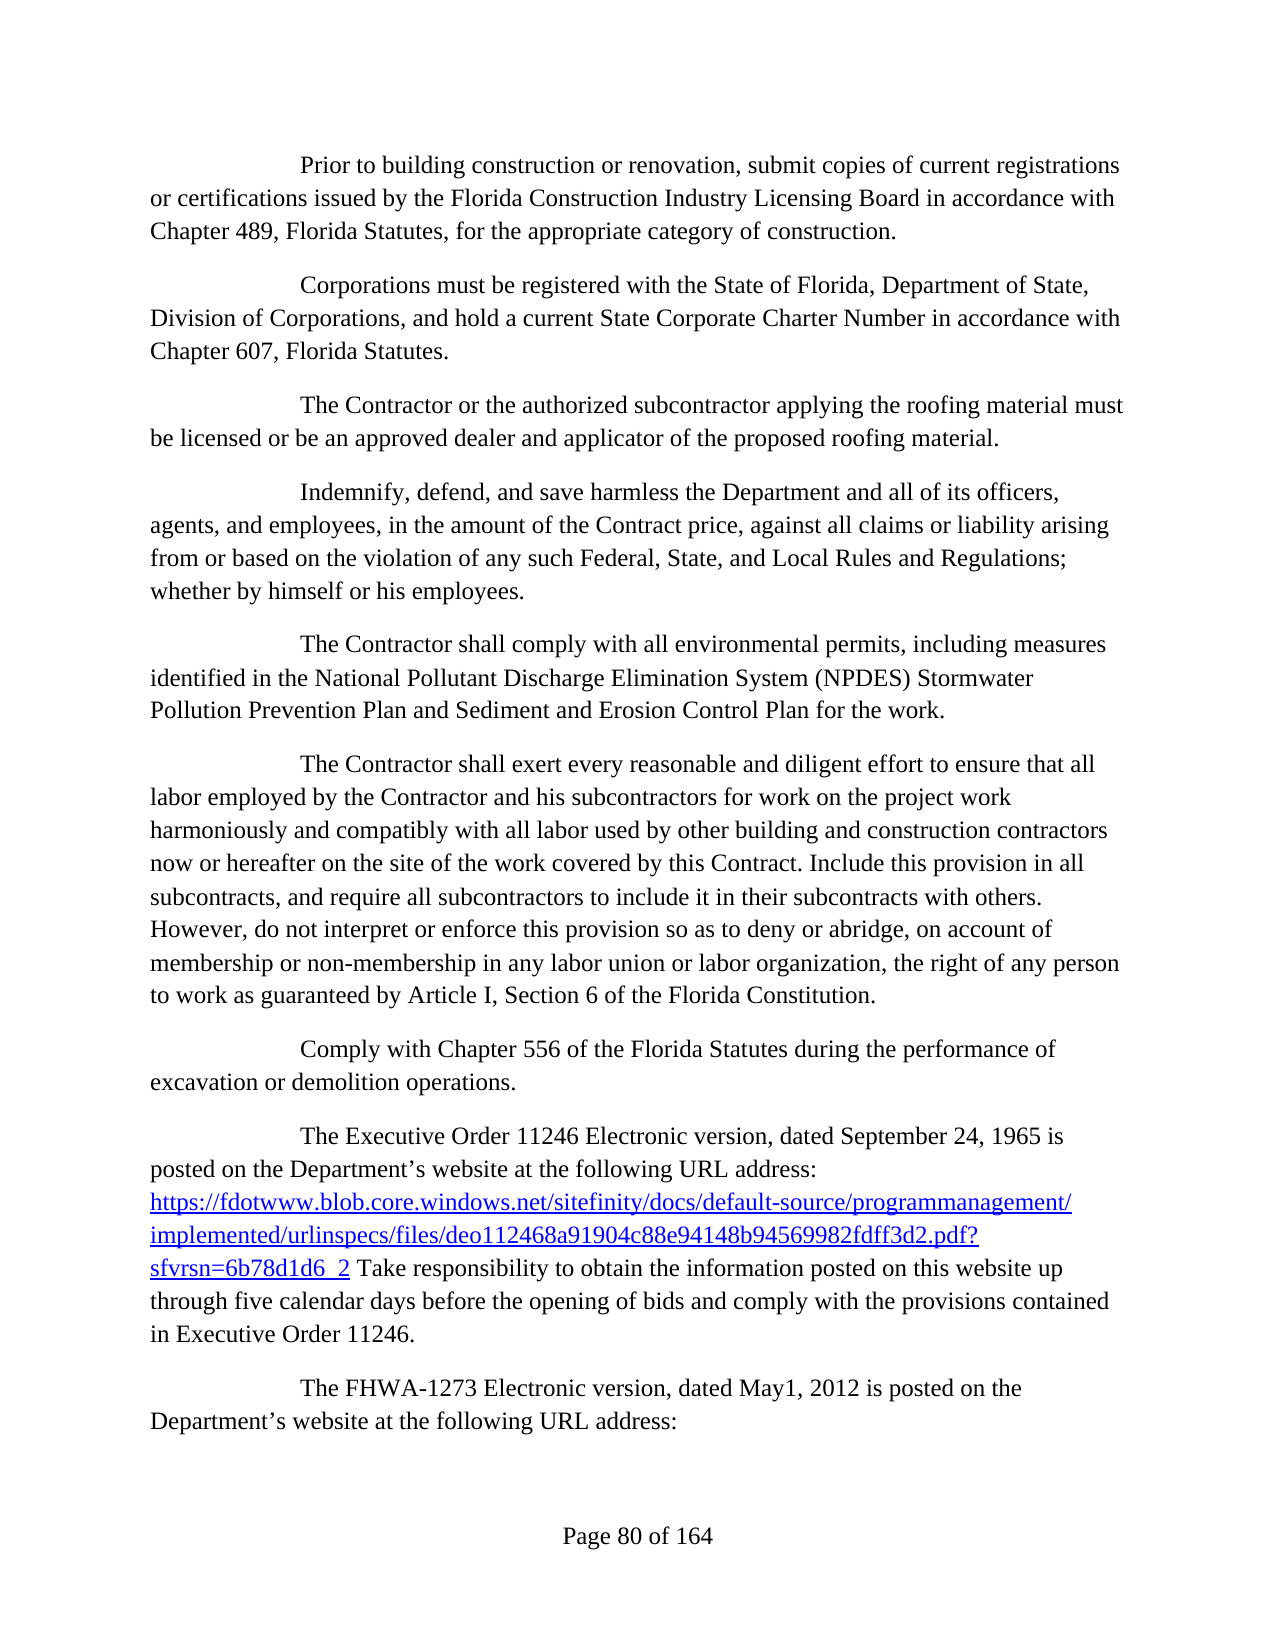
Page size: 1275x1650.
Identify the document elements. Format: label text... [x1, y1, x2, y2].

text Corporations must be registered with the State of , Department of State, Division of Corporations, and hold a current State Corporate Charter Number in accordance with Chapter 607, Florida Statutes. [150, 270, 1125, 365]
text The Executive Order 11246 Electronic version, dated September 24, 1965 is posted on the Department’s website at the following URL address: https://fdotwww.blob.core.windows.net/sitefinity/docs/default-source/programmanagement/implemented/urlinspecs/files/deo112468a91904c88e94148b94569982fdff3d2.pdf?sfvrsn=6b78d1d6_2 Take responsibility to obtain the information posted on this website up through five calendar days before the opening of bids and comply with the provisions contained in Executive Order 11246. [150, 1121, 1125, 1348]
text The Contractor shall comply with all environmental permits, including measures identified in the National Pollutant Discharge Elimination System (NPDES) Stormwater Pollution Prevention Plan and Sediment and Erosion Control Plan for the work. [150, 629, 1125, 724]
text Indemnify, defend, and save harmless the Department and all of its officers, agents, and employees, in the amount of the Contract price, against all claims or liability arising from or based on the violation of any such Federal, State, and Local Rules and Regulations; whether by himself or his employees. [150, 477, 1125, 604]
text Comply with Chapter 556 of the Florida Statutes during the performance of excavation or demolition operations. [150, 1034, 1125, 1096]
text The FHWA-1273 Electronic version, dated May1, 2012 is posted on the Department’s website at the following URL address: [150, 1373, 1125, 1435]
text The Contractor shall exert every reasonable and diligent effort to ensure that all labor employed by the Contractor and his subcontractors for work on the project work harmoniously and compatibly with all labor used by other building and construction contractors now or hereafter on the site of the work covered by this Contract. Include this provision in all subcontracts, and require all subcontractors to include it in their subcontracts with others. However, do not interpret or enforce this provision so as to deny or abridge, on account of membership or non-membership in any labor union or labor organization, the right of any person to work as guaranteed by Article I, Section 6 of the Florida Constitution. [150, 749, 1125, 1009]
text The Contractor or the authorized subcontractor applying the roofing material must be licensed or be an approved dealer and applicator of the proposed roofing material. [150, 390, 1125, 452]
text Prior to building construction or renovation, submit copies of current registrations or certifications issued by the Florida Construction Industry Licensing Board in accordance with Chapter 489, Florida Statutes, for the appropriate category of construction. [150, 150, 1125, 245]
